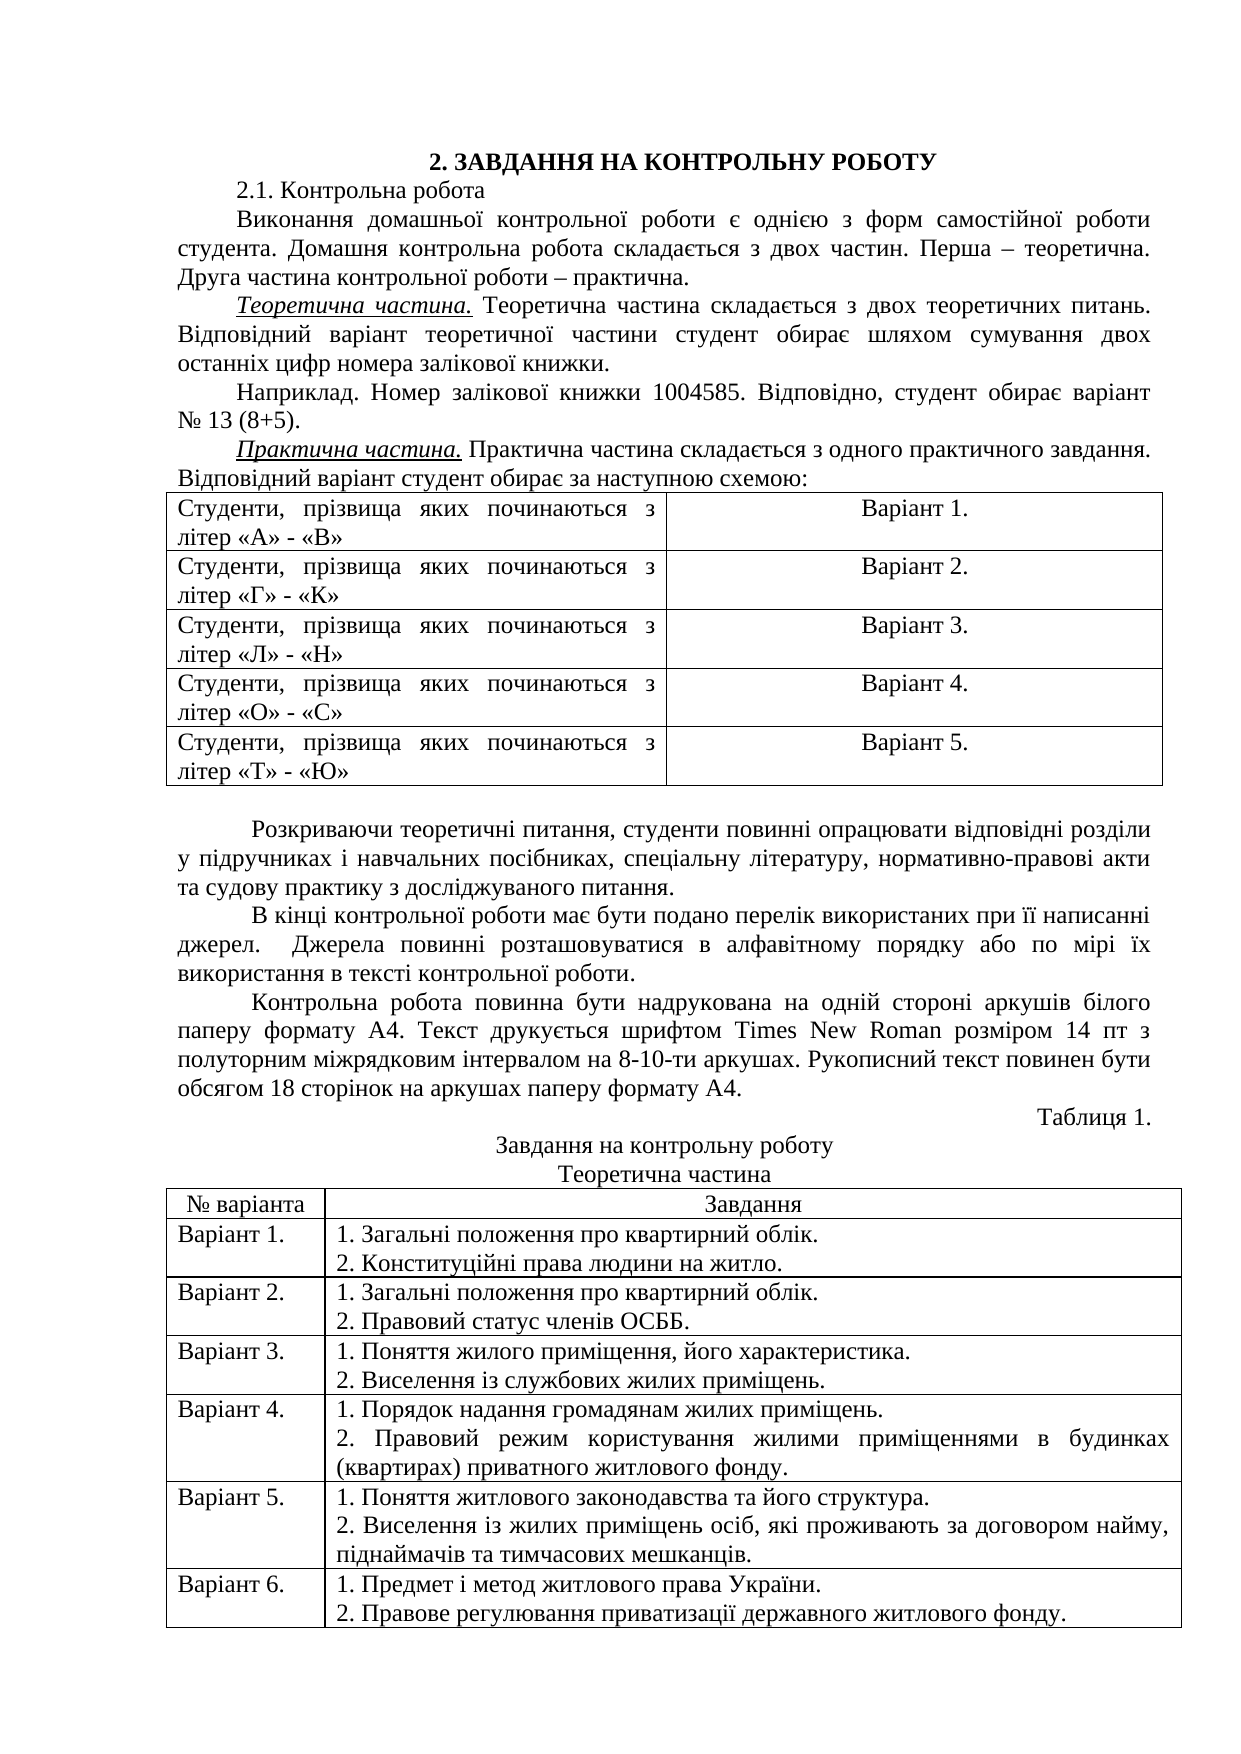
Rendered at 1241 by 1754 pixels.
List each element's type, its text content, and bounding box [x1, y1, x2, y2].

table_cell 1. Загальні положення про квартирний облік. 2. Конституційні права людини на житло. [326, 1219, 1181, 1276]
text Завдання на контрольну роботу [177, 1131, 1152, 1159]
table_cell Варіант 3. [167, 1336, 324, 1393]
text Розкриваючи теоретичні питання, студенти повинні опрацювати відповідні розділи у підручниках і навчальних посібниках, спеціальну літературу, нормативно-правові акти та судову практику з досліджуваного питання. [177, 814, 1152, 901]
text Виконання домашньої контрольної роботи є однією з форм самостійної роботи студента. Домашня контрольна робота складається з двох частин. Перша – теоретична. Друга частина контрольної роботи – практична. [177, 204, 1152, 291]
table_cell Студенти, прізвища яких починаються з літер «Т» - «Ю» [167, 727, 666, 784]
table_cell Студенти, прізвища яких починаються з літер «Г» - «К» [167, 551, 666, 609]
text Практична частина. Практична частина складається з одного практичного завдання. Відповідний варіант студент обирає за наступною схемою: [177, 434, 1152, 492]
table_cell 1. Загальні положення про квартирний облік. 2. Правовий статус членів ОСББ. [326, 1278, 1181, 1335]
text Теоретична частина [177, 1159, 1152, 1188]
text Контрольна робота повинна бути надрукована на одній стороні аркушів білого паперу формату А4. Текст друкується шрифтом Times New Roman розміром 14 пт з полуторним міжрядковим інтервалом на 8-10-ти аркушах. Рукописний текст повинен бути обсягом 18 сторінок на аркушах паперу формату А4. [177, 987, 1152, 1102]
table_header Варіант 1. [667, 493, 1162, 550]
table_cell Варіант 5. [667, 727, 1162, 784]
text 2.1. Контрольна робота [177, 176, 1152, 204]
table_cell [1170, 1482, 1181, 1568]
text Таблиця 1. [215, 1102, 1152, 1131]
table_header Завдання [326, 1189, 1181, 1218]
text В кінці контрольної роботи має бути подано перелік використаних при її написанні джерел. Джерела повинні розташовуватися в алфавітному порядку або по мірі їх використання в тексті контрольної роботи. [177, 901, 1152, 987]
table_cell Варіант 5. [167, 1482, 324, 1568]
text Теоретична частина. Теоретична частина складається з двох теоретичних питань. Відповідний варіант теоретичної частини студент обирає шляхом сумування двох останніх цифр номера залікової книжки. [177, 291, 1152, 377]
table_cell Варіант 2. [167, 1278, 324, 1335]
table_cell Варіант 6. [167, 1569, 324, 1627]
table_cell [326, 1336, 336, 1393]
table_cell Варіант 1. [167, 1219, 324, 1276]
table_cell Варіант 4. [167, 1395, 324, 1481]
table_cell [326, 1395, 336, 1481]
table_cell Варіант 2. [667, 551, 1162, 609]
table_header Студенти, прізвища яких починаються з літер «А» - «В» [167, 493, 666, 550]
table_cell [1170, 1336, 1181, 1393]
table_cell 1. Предмет і метод житлового права України. 2. Правове регулювання приватизації державного житлового фонду. [326, 1569, 1181, 1627]
table_cell Студенти, прізвища яких починаються з літер «О» - «С» [167, 669, 666, 726]
table_header № варіанта [167, 1189, 324, 1218]
table_cell Варіант 3. [667, 610, 1162, 667]
text 2. ЗАВДАННЯ НА КОНТРОЛЬНУ РОБОТУ [215, 147, 1152, 176]
table_cell Варіант 4. [667, 669, 1162, 726]
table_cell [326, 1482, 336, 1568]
text Наприклад. Номер залікової книжки 1004585. Відповідно, студент обирає варіант № 13 (8+5). [177, 377, 1152, 434]
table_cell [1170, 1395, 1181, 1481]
table_cell Студенти, прізвища яких починаються з літер «Л» - «Н» [167, 610, 666, 667]
